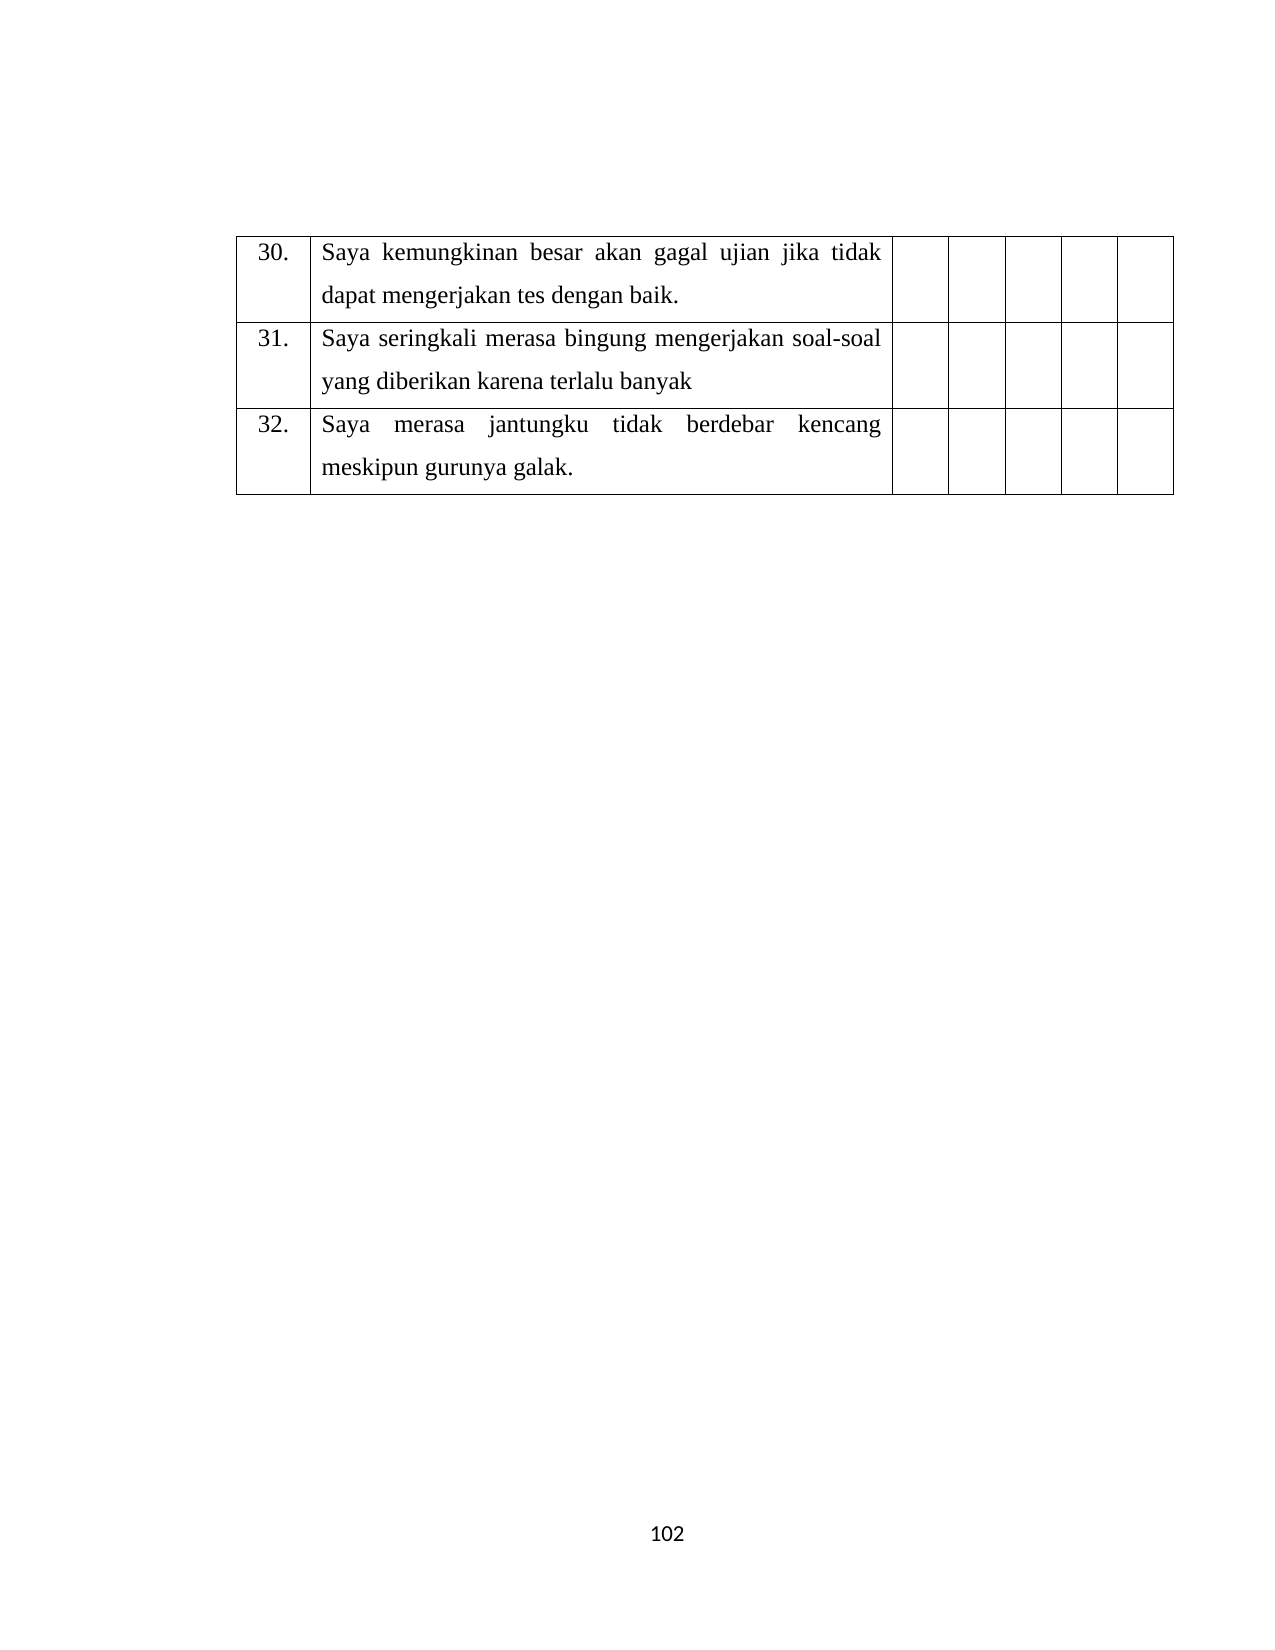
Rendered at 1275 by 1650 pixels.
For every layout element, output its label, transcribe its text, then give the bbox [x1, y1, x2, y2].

table_cell [949, 409, 1005, 494]
table_cell [1062, 409, 1117, 494]
table_cell [1006, 409, 1061, 494]
table_cell 31. [237, 323, 310, 408]
table_cell [1062, 323, 1117, 408]
table_cell 30. [237, 237, 310, 322]
table_cell [1062, 237, 1117, 322]
table_cell [1006, 237, 1061, 322]
table_cell [1118, 409, 1173, 494]
table_cell [1118, 237, 1173, 322]
table_cell Saya kemungkinan besar akan gagal ujian jika tidak dapat mengerjakan tes dengan baik. [311, 237, 892, 322]
table_cell [949, 237, 1005, 322]
table_cell Saya seringkali merasa bingung mengerjakan soal-soal yang diberikan karena terlalu banyak [311, 323, 892, 408]
table_cell [893, 323, 948, 408]
table_cell [949, 323, 1005, 408]
table_cell [893, 409, 948, 494]
table_cell 32. [237, 409, 310, 494]
table_cell [1118, 323, 1173, 408]
table_cell Saya merasa jantungku tidak berdebar kencang meskipun gurunya galak. [311, 409, 892, 494]
table_cell [893, 237, 948, 322]
table_cell [1006, 323, 1061, 408]
